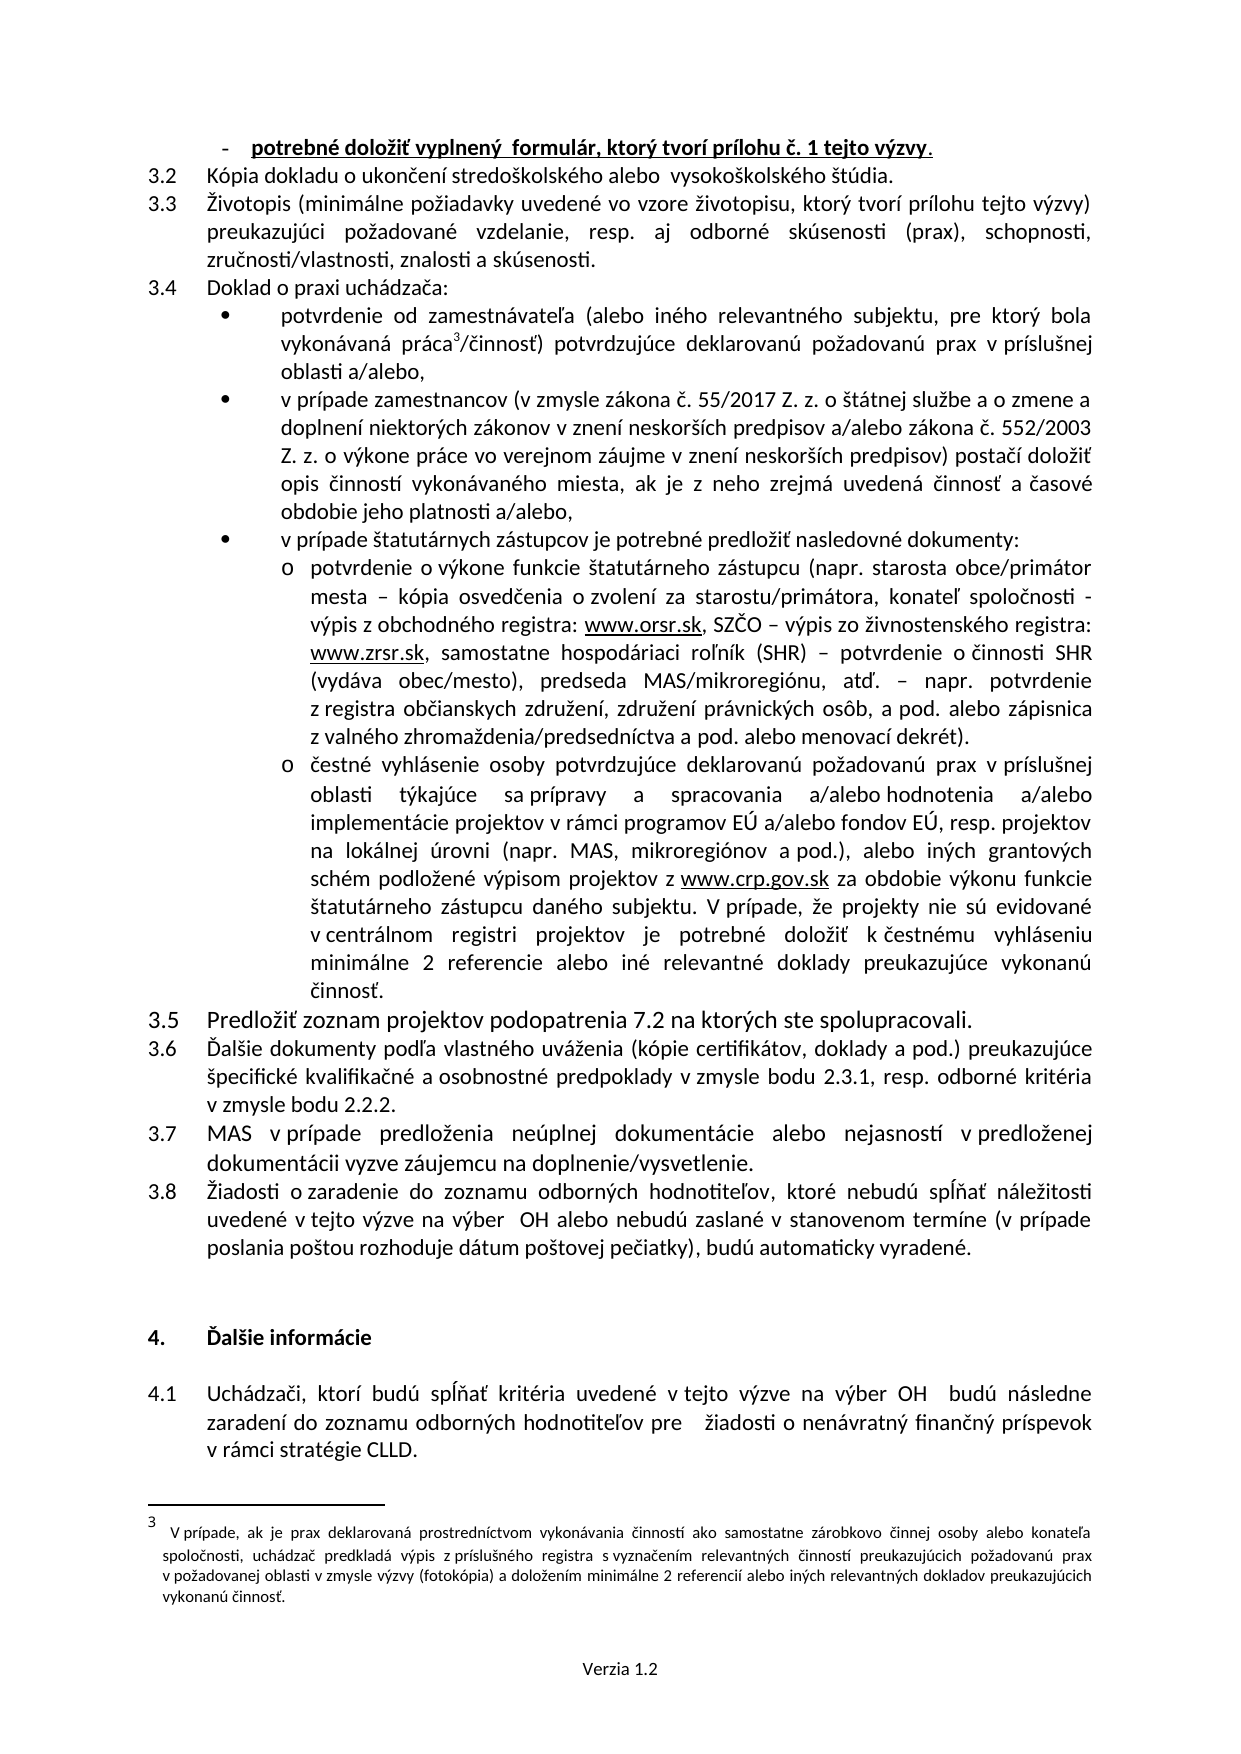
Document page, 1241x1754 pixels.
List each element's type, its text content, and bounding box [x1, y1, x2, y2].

list Uchádzači, ktorí budú spĺňať kritéria uvedené v tejto výzve na výber OH budú následne zaradení do zoznamu odborných hodnotiteľov pre v rámci stratégie CLLD. [148, 1379, 1093, 1464]
list čestné vyhlásenie osoby potvrdzujúce deklarovanú požadovanú prax v príslušnej oblasti týkajúce sa prípravy a spracovania a/alebo hodnotenia a/alebo implementácie projektov v rámci programov EÚ a/alebo fondov EÚ, resp. projektov na lokálnej úrovni (napr. MAS, mikroregiónov a pod.), alebo iných grantových schém podložené výpisom projektov z www.crp.gov.sk za obdobie výkonu funkcie štatutárneho zástupcu daného subjektu. V prípade, že projekty nie sú evidované v centrálnom registri projektov je potrebné doložiť k čestnému vyhláseniu minimálne 2 referencie alebo iné relevantné doklady preukazujúce vykonanú činnosť. [281, 751, 1093, 1004]
list Žiadosti o zaradenie do zoznamu odborných hodnotiteľov, ktoré nebudú spĺňať náležitosti uvedené v tejto výzve na výber OH alebo nebudú zaslané v stanovenom termíne (v prípade poslania poštou rozhoduje dátum poštovej pečiatky), budú automaticky vyradené. [148, 1177, 1093, 1261]
list v prípade štatutárnych zástupcov je potrebné predložiť nasledovné dokumenty: [221, 525, 1093, 553]
list MAS v prípade predloženia neúplnej dokumentácie alebo nejasností v predloženej dokumentácii vyzve záujemcu na doplnenie/vysvetlenie. [148, 1118, 1093, 1177]
list Predložiť zoznam projektov podopatrenia 7.2 na ktorých ste spolupracovali. [148, 1004, 1093, 1034]
list Ďalšie informácie [148, 1323, 1093, 1352]
list potvrdenie o výkone funkcie štatutárneho zástupcu (napr. starosta obce/primátor mesta – kópia osvedčenia o zvolení za starostu/primátora, konateľ spoločnosti - výpis z obchodného registra: www.orsr.sk, SZČO – výpis zo živnostenského registra: www.zrsr.sk, samostatne hospodáriaci roľník (SHR) – potvrdenie o činnosti SHR (vydáva obec/mesto), predseda MAS/mikroregiónu, atď. – napr. potvrdenie z registra občianskych združení, združení právnických osôb, a pod. alebo zápisnica z valného zhromaždenia/predsedníctva a pod. alebo menovací dekrét). [281, 553, 1093, 751]
list Kópia dokladu o ukončení stredoškolského alebo vysokoškolského štúdia. [148, 161, 1093, 189]
list Doklad o praxi uchádzača: [148, 273, 1093, 301]
list Životopis (minimálne požiadavky uvedené vo vzore životopisu, ktorý tvorí prílohu tejto výzvy) preukazujúci požadované vzdelanie, resp. aj odborné skúsenosti (prax), schopnosti, zručnosti/vlastnosti, znalosti a skúsenosti. [148, 189, 1093, 273]
list Ďalšie dokumenty podľa vlastného uváženia (kópie certifikátov, doklady a pod.) preukazujúce špecifické kvalifikačné a osobnostné predpoklady v zmysle bodu 2.3.1, resp. odborné kritéria v zmysle bodu 2.2.2. [148, 1034, 1093, 1118]
list potrebné doložiť vyplnený formulár, ktorý tvorí prílohu č. 1 tejto výzvy. [221, 133, 1093, 161]
list potvrdenie od zamestnávateľa (alebo iného relevantného subjektu, pre ktorý bola vykonávaná práca/činnosť) potvrdzujúce deklarovanú požadovanú prax v príslušnej oblasti a/alebo, [221, 301, 1093, 385]
list v prípade zamestnancov (v zmysle zákona č. 55/2017 Z. z. o štátnej službe a o zmene a doplnení niektorých zákonov v znení neskorších predpisov a/alebo zákona č. 552/2003 Z. z. o výkone práce vo verejnom záujme v znení neskorších predpisov) postačí doložiť opis činností vykonávaného miesta, ak je z neho zrejmá uvedená činnosť a časové obdobie jeho platnosti a/alebo, [221, 385, 1093, 525]
